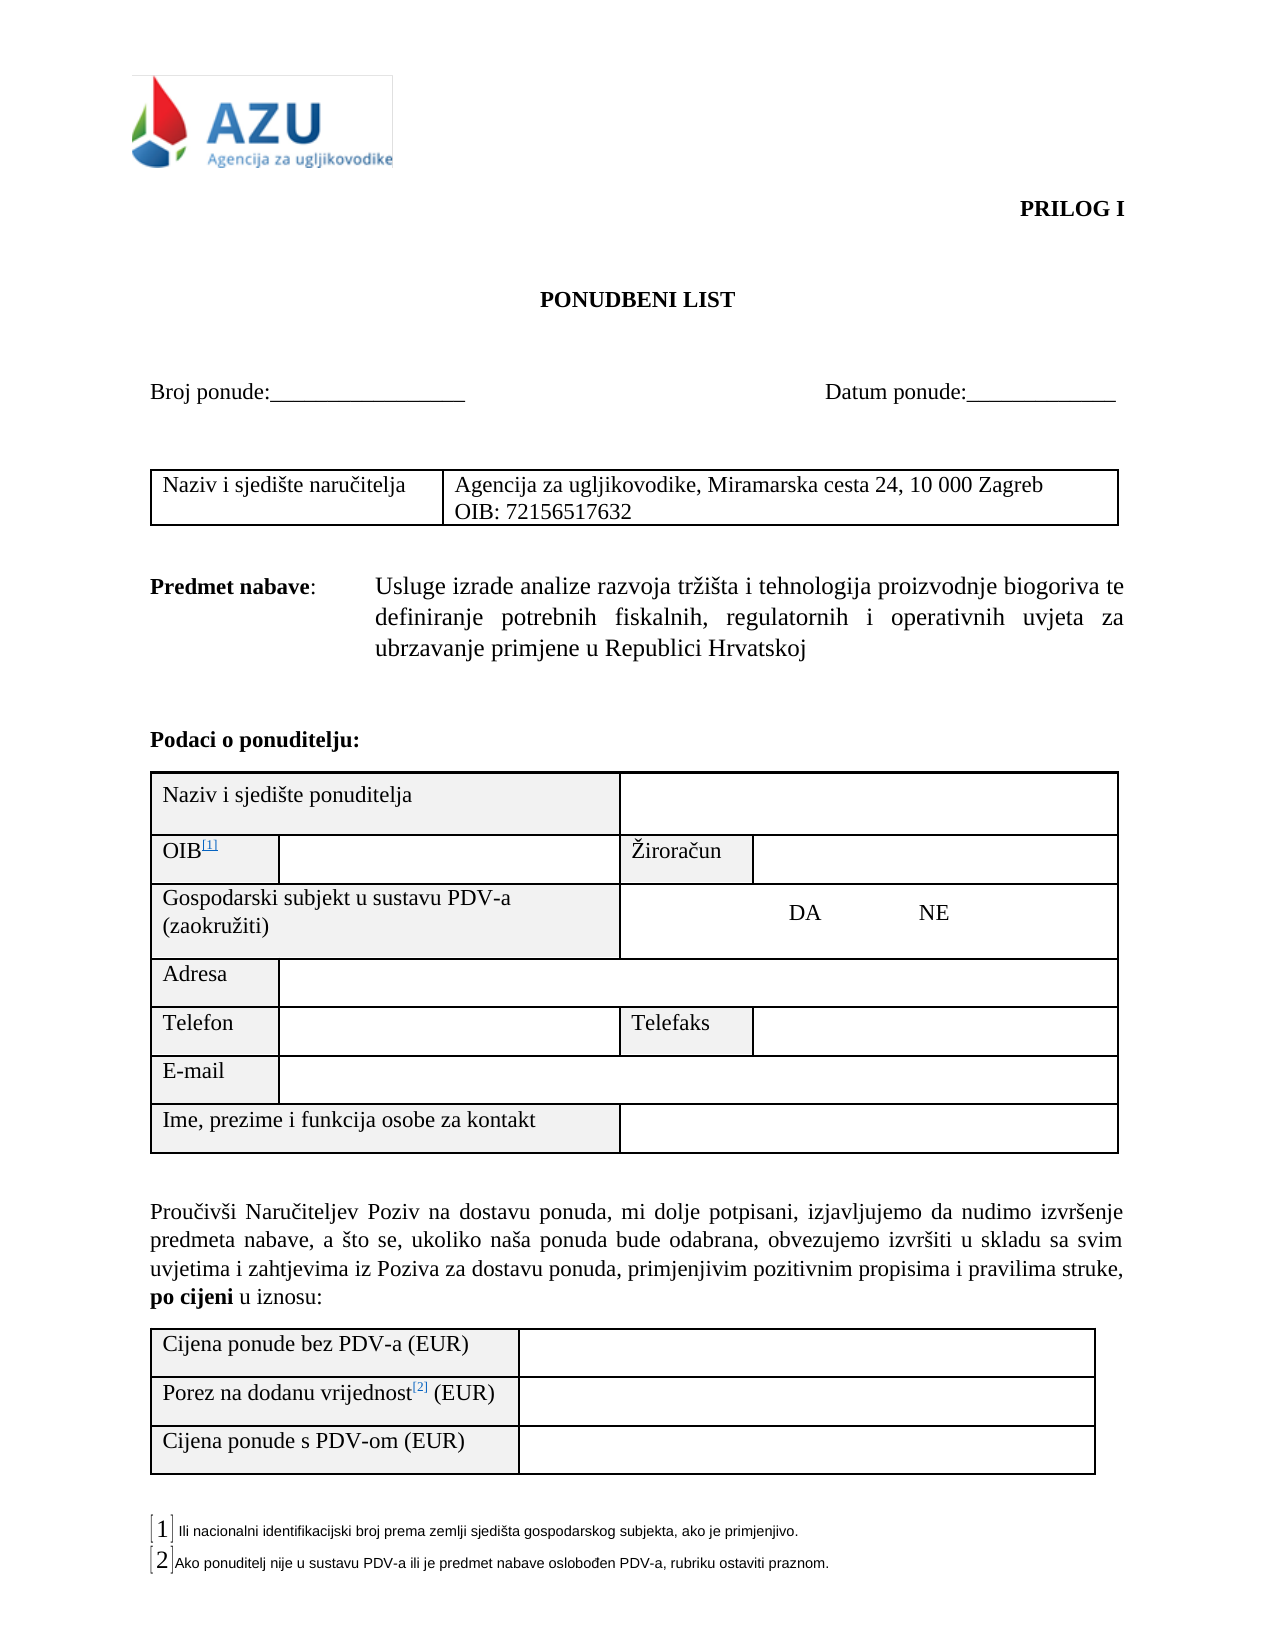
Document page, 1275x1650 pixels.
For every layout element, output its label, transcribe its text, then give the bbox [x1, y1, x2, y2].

table_cell [754, 836, 1117, 882]
text Broj ponude:_________________ Datum ponude:_____________ [150, 378, 1125, 404]
table_cell Cijena ponude s PDV-om (EUR) [152, 1427, 518, 1473]
table_header [520, 1330, 1094, 1376]
table_cell Gospodarski subjekt u sustavu PDV-a (zaokružiti) [152, 885, 619, 957]
table_cell [520, 1378, 1094, 1425]
text PRILOG I [150, 195, 1125, 222]
table_cell Porez na dodanu vrijednost[2] (EUR) [152, 1378, 518, 1425]
table_header Naziv i sjedište ponuditelja [152, 774, 619, 834]
table_cell [754, 1008, 1117, 1054]
table_cell [621, 1105, 1117, 1152]
table_cell OIB[1] [152, 836, 278, 882]
text Proučivši Naručiteljev Poziv na dostavu ponuda, mi dolje potpisani, izjavljujemo da nudimo izvršenje predmeta nabave, a što se, ukoliko naša ponuda bude odabrana, obvezujemo izvršiti u skladu sa svim uvjetima i zahtjevima iz Poziva za dostavu ponuda, primjenjivim pozitivnim propisima i pravilima struke, po cijeni u iznosu: [150, 1198, 1125, 1309]
table_cell [520, 1427, 1094, 1473]
table_cell Telefon [152, 1008, 278, 1054]
text PONUDBENI LIST [150, 287, 1125, 313]
table_header Agencija za ugljikovodike, Miramarska cesta 24, 10 000 Zagreb OIB: 72156517632 [444, 471, 1117, 524]
table_cell E-mail [152, 1057, 278, 1103]
table_cell Žiroračun [621, 836, 752, 882]
table_cell [280, 1057, 1117, 1103]
table_header [621, 774, 1117, 834]
text Predmet nabave: Usluge izrade analize razvoja tržišta i tehnologija proizvodnje biogoriva te definiranje potrebnih fiskalnih, regulatornih i operativnih uvjeta za ubrzavanje primjene u Republici Hrvatskoj [150, 571, 1125, 662]
table_cell Telefaks [621, 1008, 752, 1054]
picture [132, 75, 394, 168]
table_cell [280, 960, 1117, 1006]
text Podaci o ponuditelju: [150, 726, 1125, 753]
table_cell [280, 1008, 619, 1054]
table_cell Ime, prezime i funkcija osobe za kontakt [152, 1105, 619, 1152]
table_cell [280, 836, 619, 882]
table_cell DA NE [621, 885, 1117, 957]
table_header Cijena ponude bez PDV-a (EUR) [152, 1330, 518, 1376]
table_cell Adresa [152, 960, 278, 1006]
table_header Naziv i sjedište naručitelja [152, 471, 442, 524]
